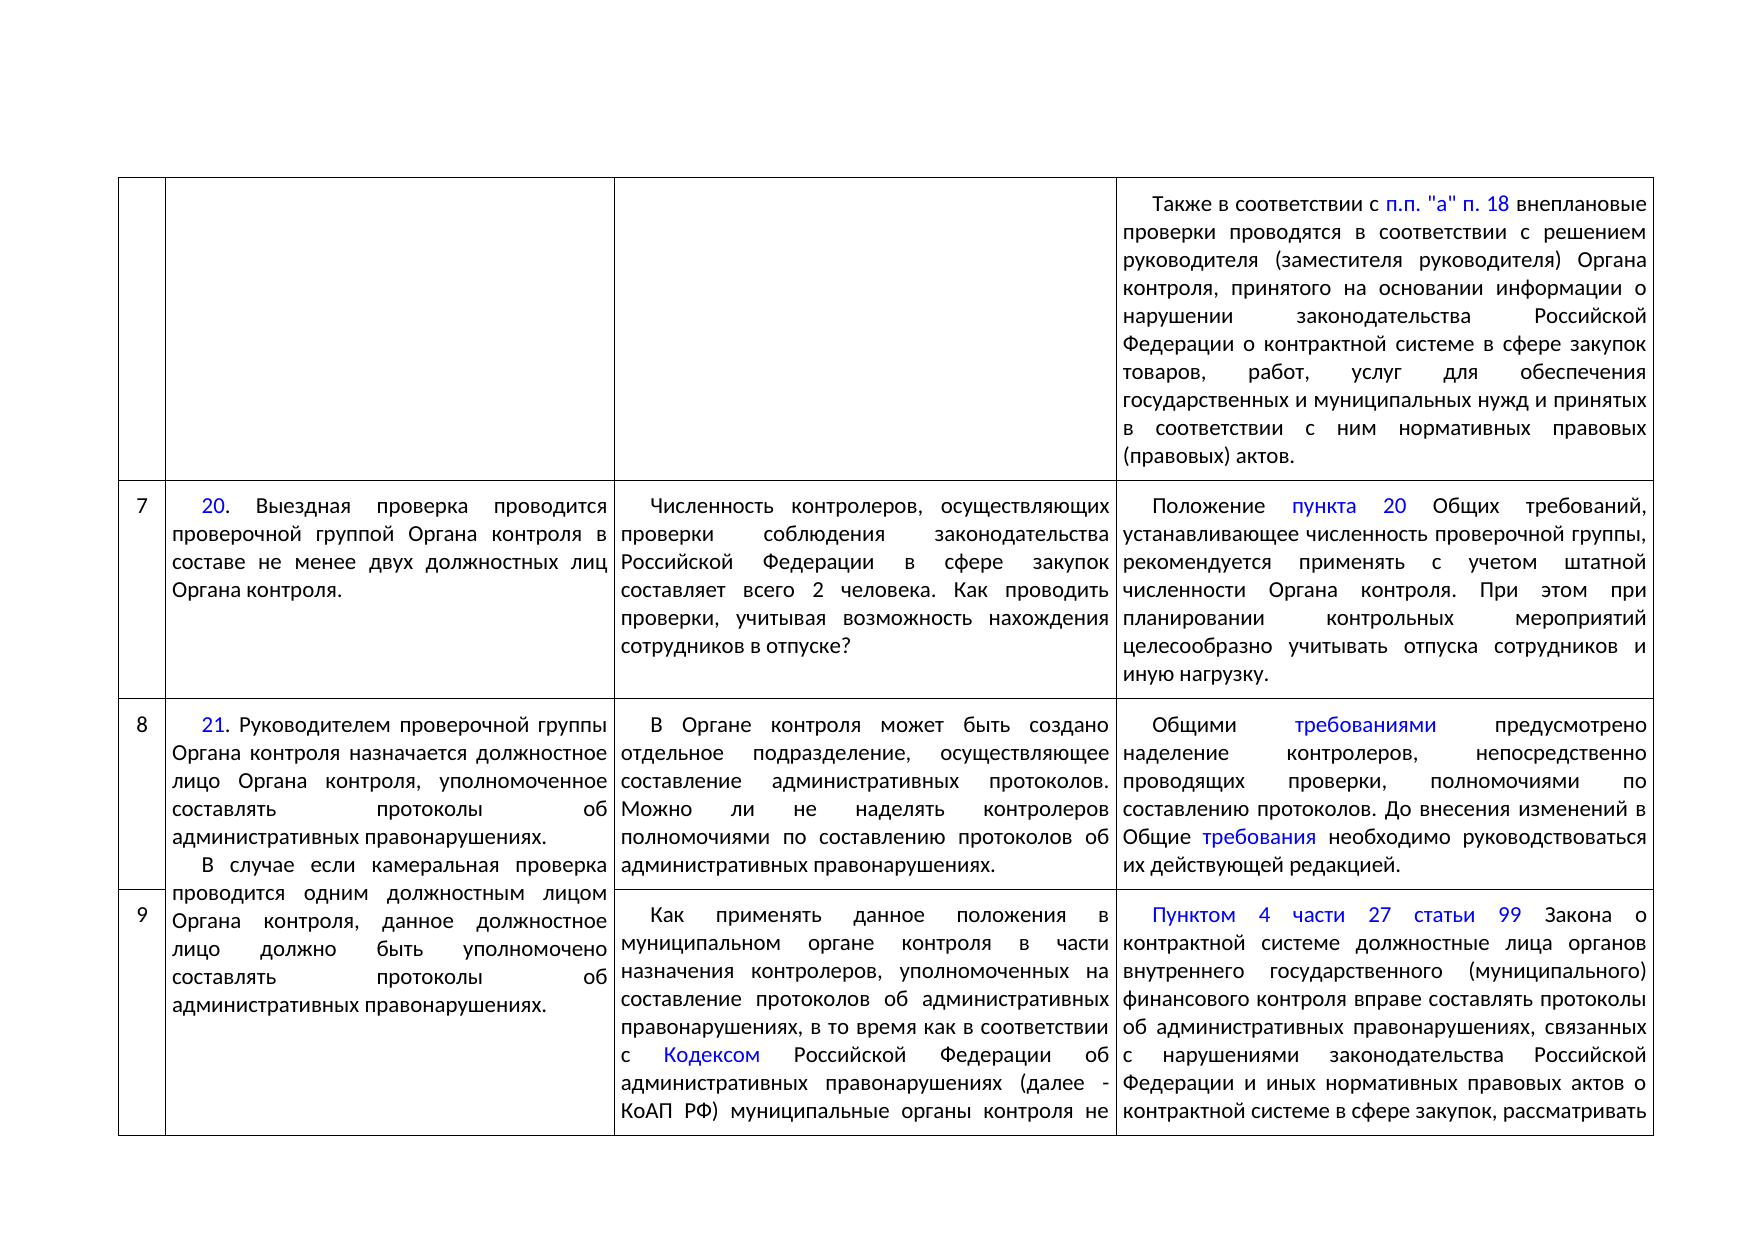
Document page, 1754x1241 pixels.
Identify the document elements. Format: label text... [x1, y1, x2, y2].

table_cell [166, 178, 614, 480]
table_cell 6 [119, 178, 165, 480]
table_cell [615, 178, 1116, 480]
table_cell 20. Выездная проверка проводится проверочной группой Органа контроля в составе не менее двух должностных лиц Органа контроля. [166, 481, 614, 698]
table_cell В Органе контроля может быть создано отдельное подразделение, осуществляющее составление административных протоколов. Можно ли не наделять контролеров полномочиями по составлению протоколов об административных правонарушениях. [615, 699, 1116, 888]
table_cell 7 [119, 481, 165, 698]
table_cell 21. Руководителем проверочной группы Органа контроля назначается должностное лицо Органа контроля, уполномоченное составлять протоколы об административных правонарушениях. В случае если камеральная проверка проводится одним должностным лицом Органа контроля, данное должностное лицо должно быть уполномочено составлять протоколы об административных правонарушениях. [166, 699, 614, 1135]
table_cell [1117, 890, 1653, 1135]
table_cell 9 [119, 890, 165, 1135]
table_cell 8 [119, 699, 165, 888]
table_cell Общими требованиями предусмотрено наделение контролеров, непосредственно проводящих проверки, полномочиями по составлению протоколов. До внесения изменений в Общие требования необходимо руководствоваться их действующей редакцией. [1117, 699, 1653, 888]
table_cell Положение пункта 20 Общих требований, устанавливающее численность проверочной группы, рекомендуется применять с учетом штатной численности Органа контроля. При этом при планировании контрольных мероприятий целесообразно учитывать отпуска сотрудников и иную нагрузку. [1117, 481, 1653, 698]
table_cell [615, 890, 1116, 1135]
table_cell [1117, 178, 1653, 480]
table_cell Численность контролеров, осуществляющих проверки соблюдения законодательства Российской Федерации в сфере закупок составляет всего 2 человека. Как проводить проверки, учитывая возможность нахождения сотрудников в отпуске? [615, 481, 1116, 698]
